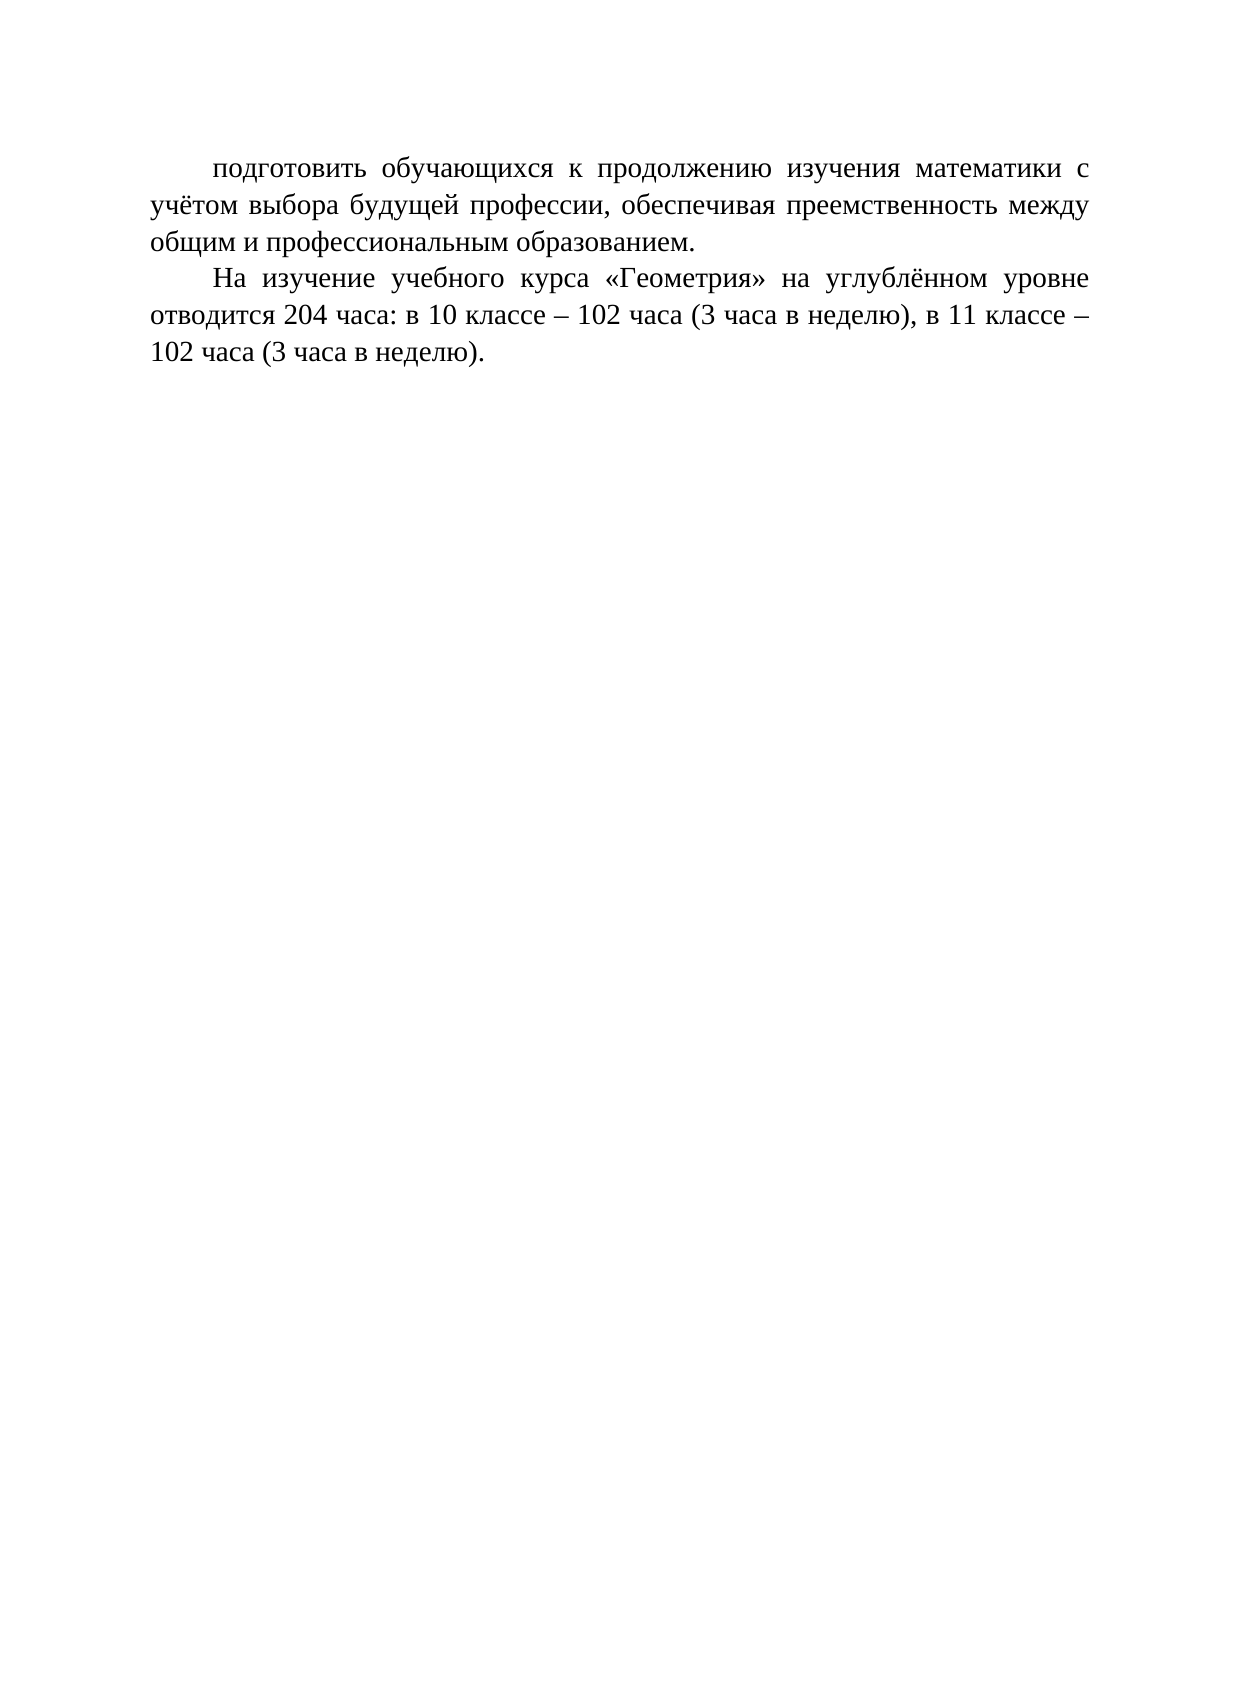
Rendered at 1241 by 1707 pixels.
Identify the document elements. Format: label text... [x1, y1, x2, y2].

text подготовить обучающихся к продолжению изучения математики с учётом выбора будущей профессии, обеспечивая преемственность между общим и профессиональным образованием. [150, 150, 1090, 257]
text ‌На изучение учебного курса «Геометрия» на углублённом уровне отводится 204 часа: в 10 классе – 102 часа (3 часа в неделю), в 11 классе – 102 часа (3 часа в неделю). ‌‌ [150, 261, 1090, 368]
